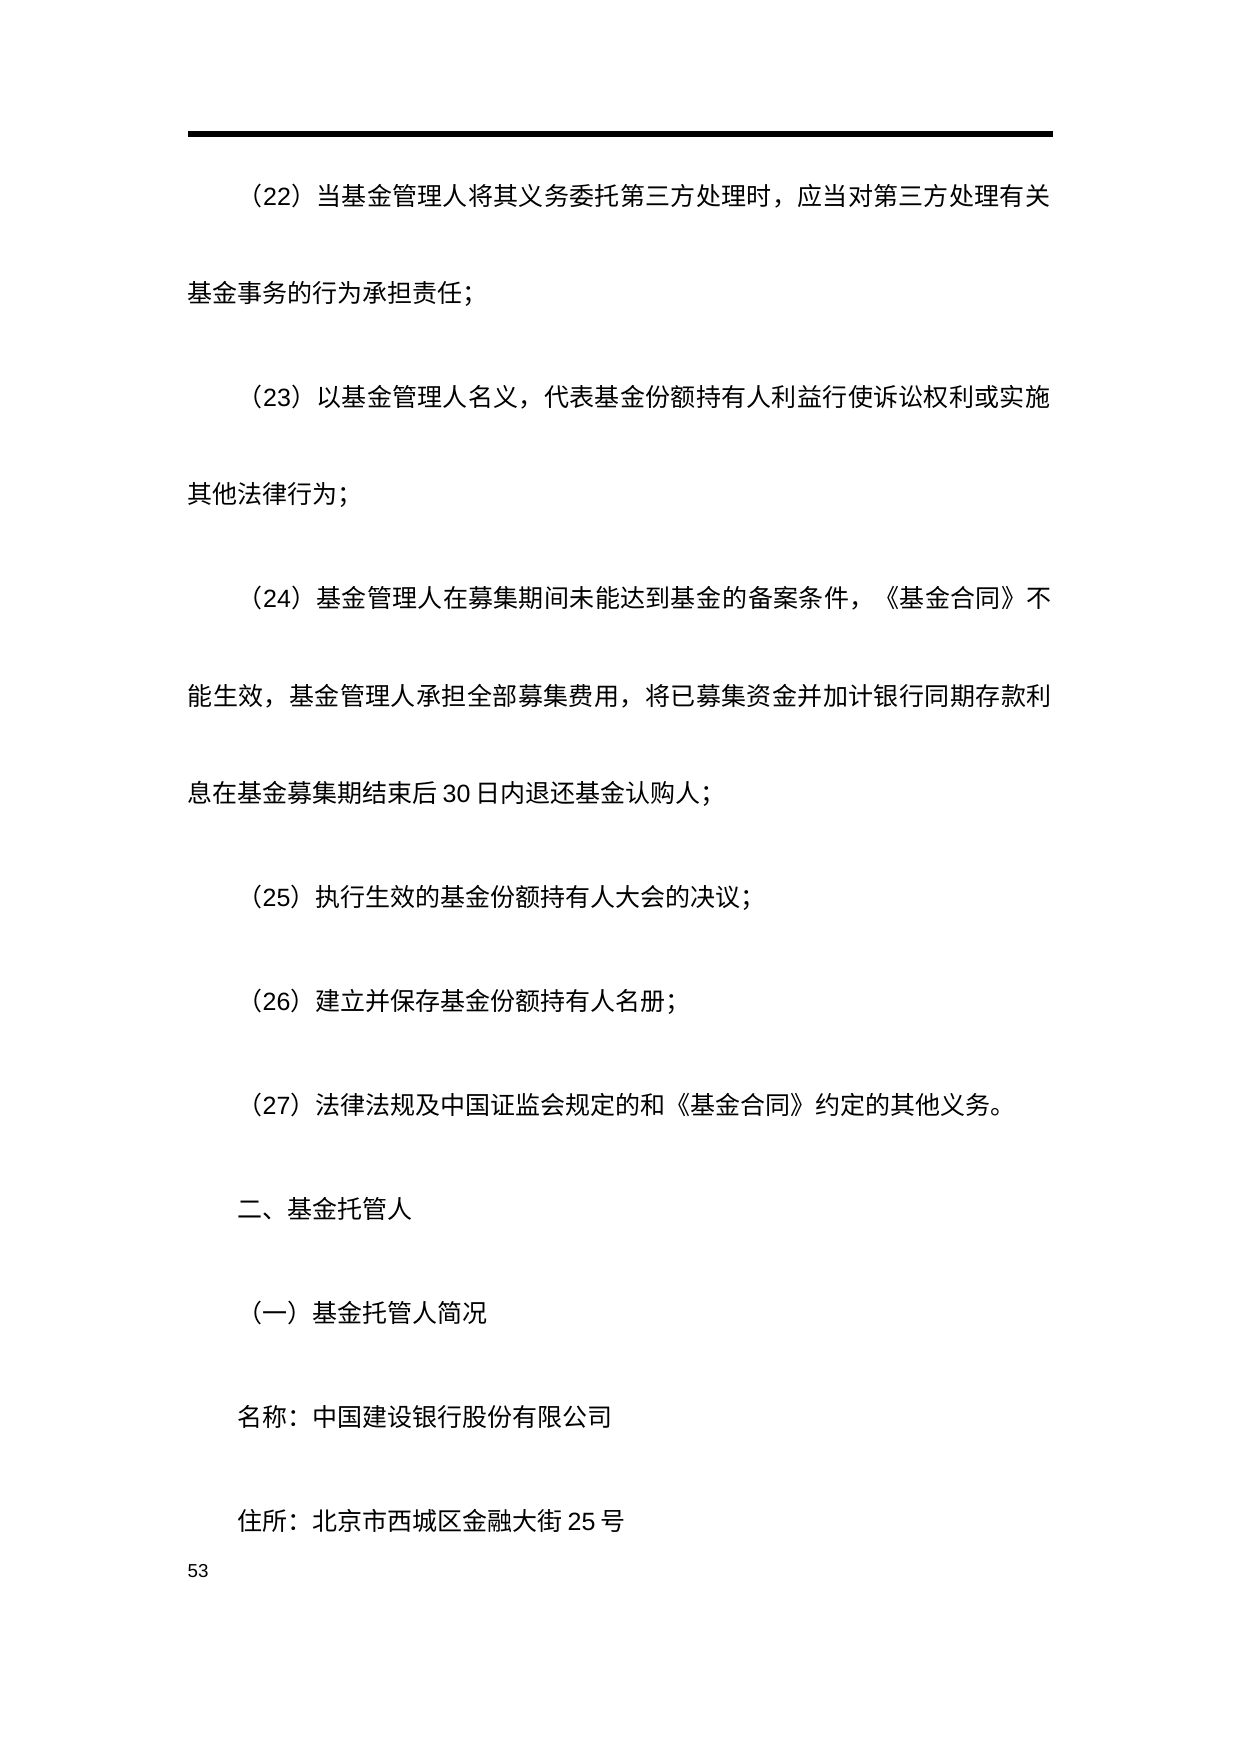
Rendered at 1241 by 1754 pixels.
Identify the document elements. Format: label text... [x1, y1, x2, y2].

text （27）法律法规及中国证监会规定的和《基金合同》约定的其他义务。 [187, 1071, 1053, 1136]
text 名称：中国建设银行股份有限公司 [187, 1383, 1053, 1448]
text （25）执行生效的基金份额持有人大会的决议； [187, 863, 1053, 928]
text （22）当基金管理人将其义务委托第三方处理时，应当对第三方处理有关基金事务的行为承担责任； [187, 162, 1053, 324]
text （24）基金管理人在募集期间未能达到基金的备案条件，《基金合同》不能生效，基金管理人承担全部募集费用，将已募集资金并加计银行同期存款利息在基金募集期结束后30日内退还基金认购人； [187, 564, 1053, 824]
text （23）以基金管理人名义，代表基金份额持有人利益行使诉讼权利或实施其他法律行为； [187, 363, 1053, 526]
text 二、基金托管人 [187, 1175, 1053, 1240]
text （一）基金托管人简况 [187, 1279, 1053, 1344]
text （26）建立并保存基金份额持有人名册； [187, 967, 1053, 1032]
text 住所：北京市西城区金融大街25号 [187, 1487, 1053, 1552]
